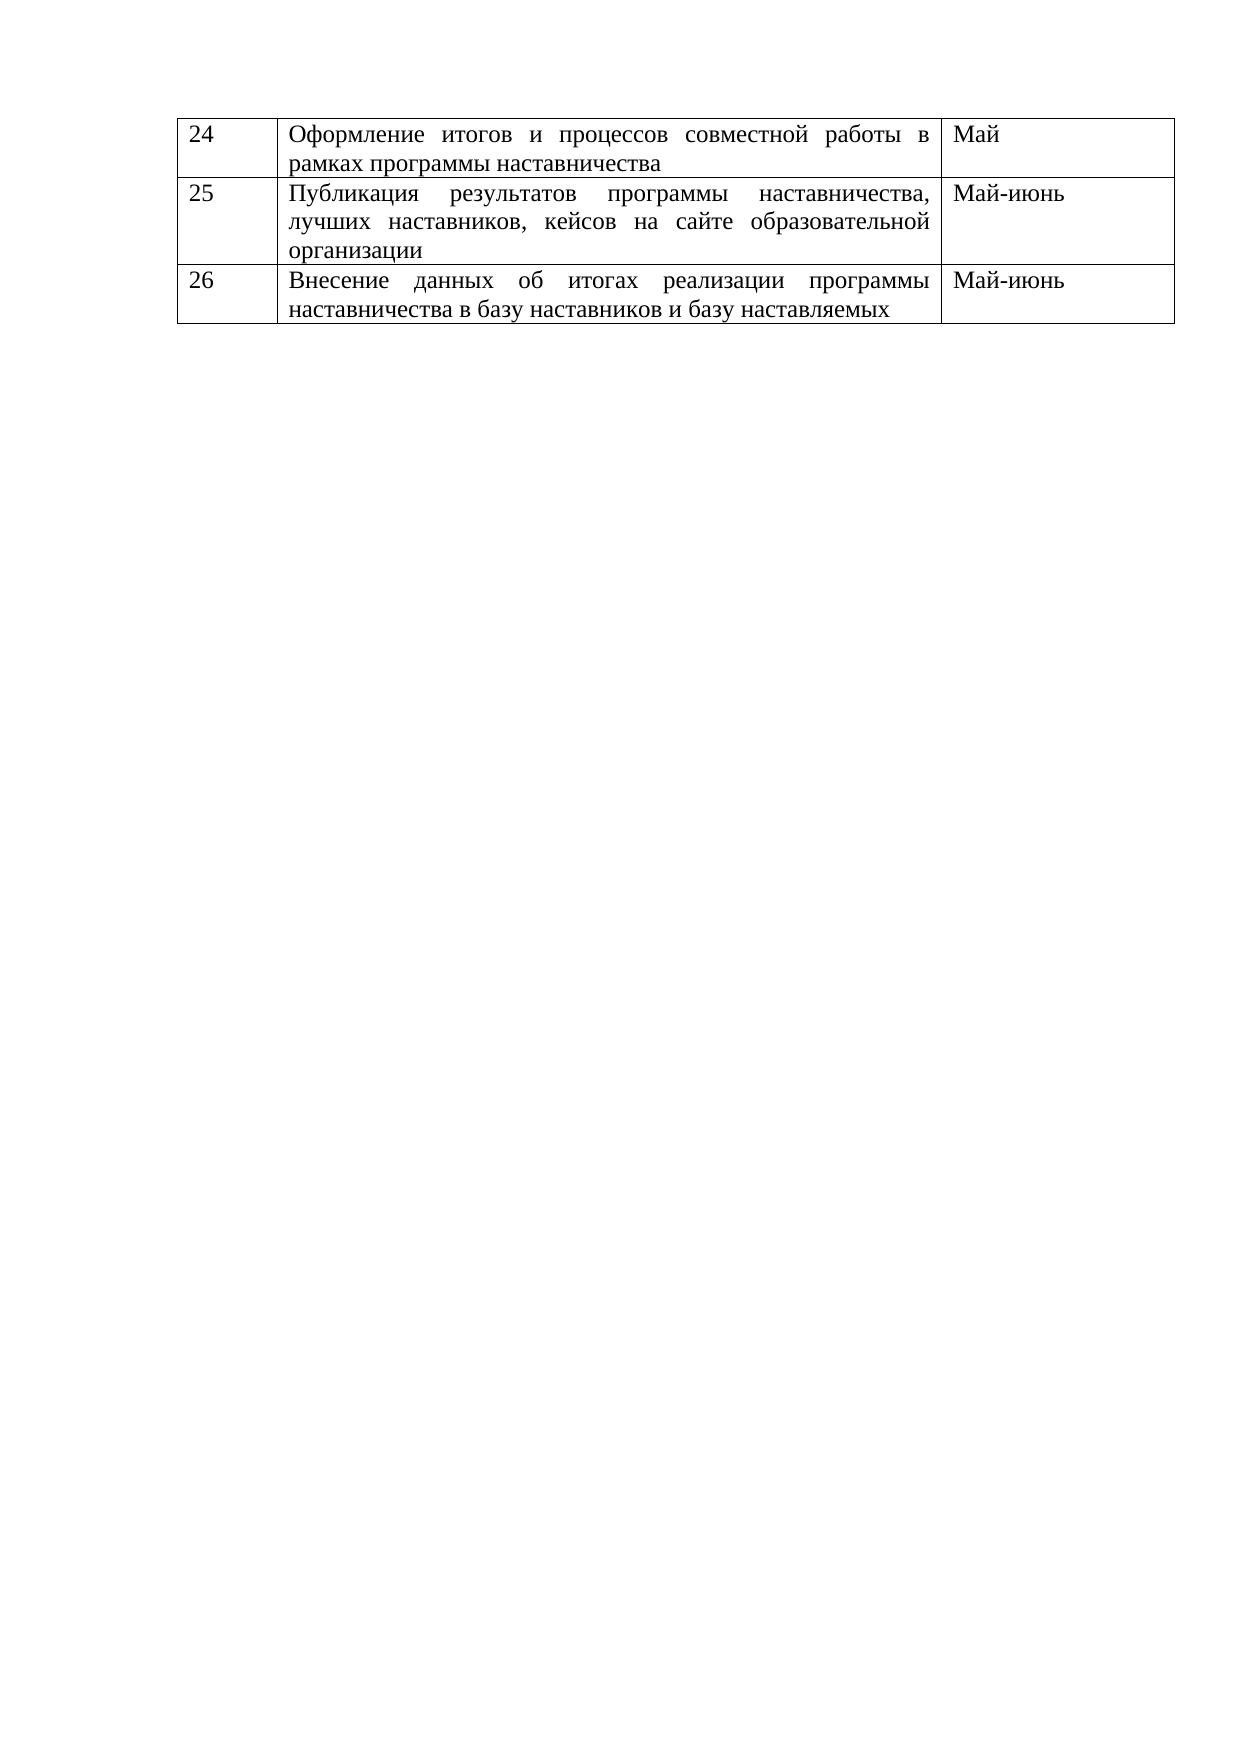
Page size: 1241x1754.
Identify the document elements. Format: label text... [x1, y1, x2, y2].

table_cell Оформление итогов и процессов совместной работы в рамках программы наставничества [278, 119, 941, 177]
table_cell 24 [178, 119, 277, 177]
table_cell Май-июнь [942, 265, 1174, 322]
table_cell Май-июнь [942, 178, 1174, 264]
table_cell 25 [178, 178, 277, 264]
table_cell Май [942, 119, 1174, 177]
table_cell Внесение данных об итогах реализации программы наставничества в базу наставников и базу наставляемых [278, 265, 941, 322]
table_cell 26 [178, 265, 277, 322]
table_cell Публикация результатов программы наставничества, лучших наставников, кейсов на сайте образовательной организации [278, 178, 941, 264]
